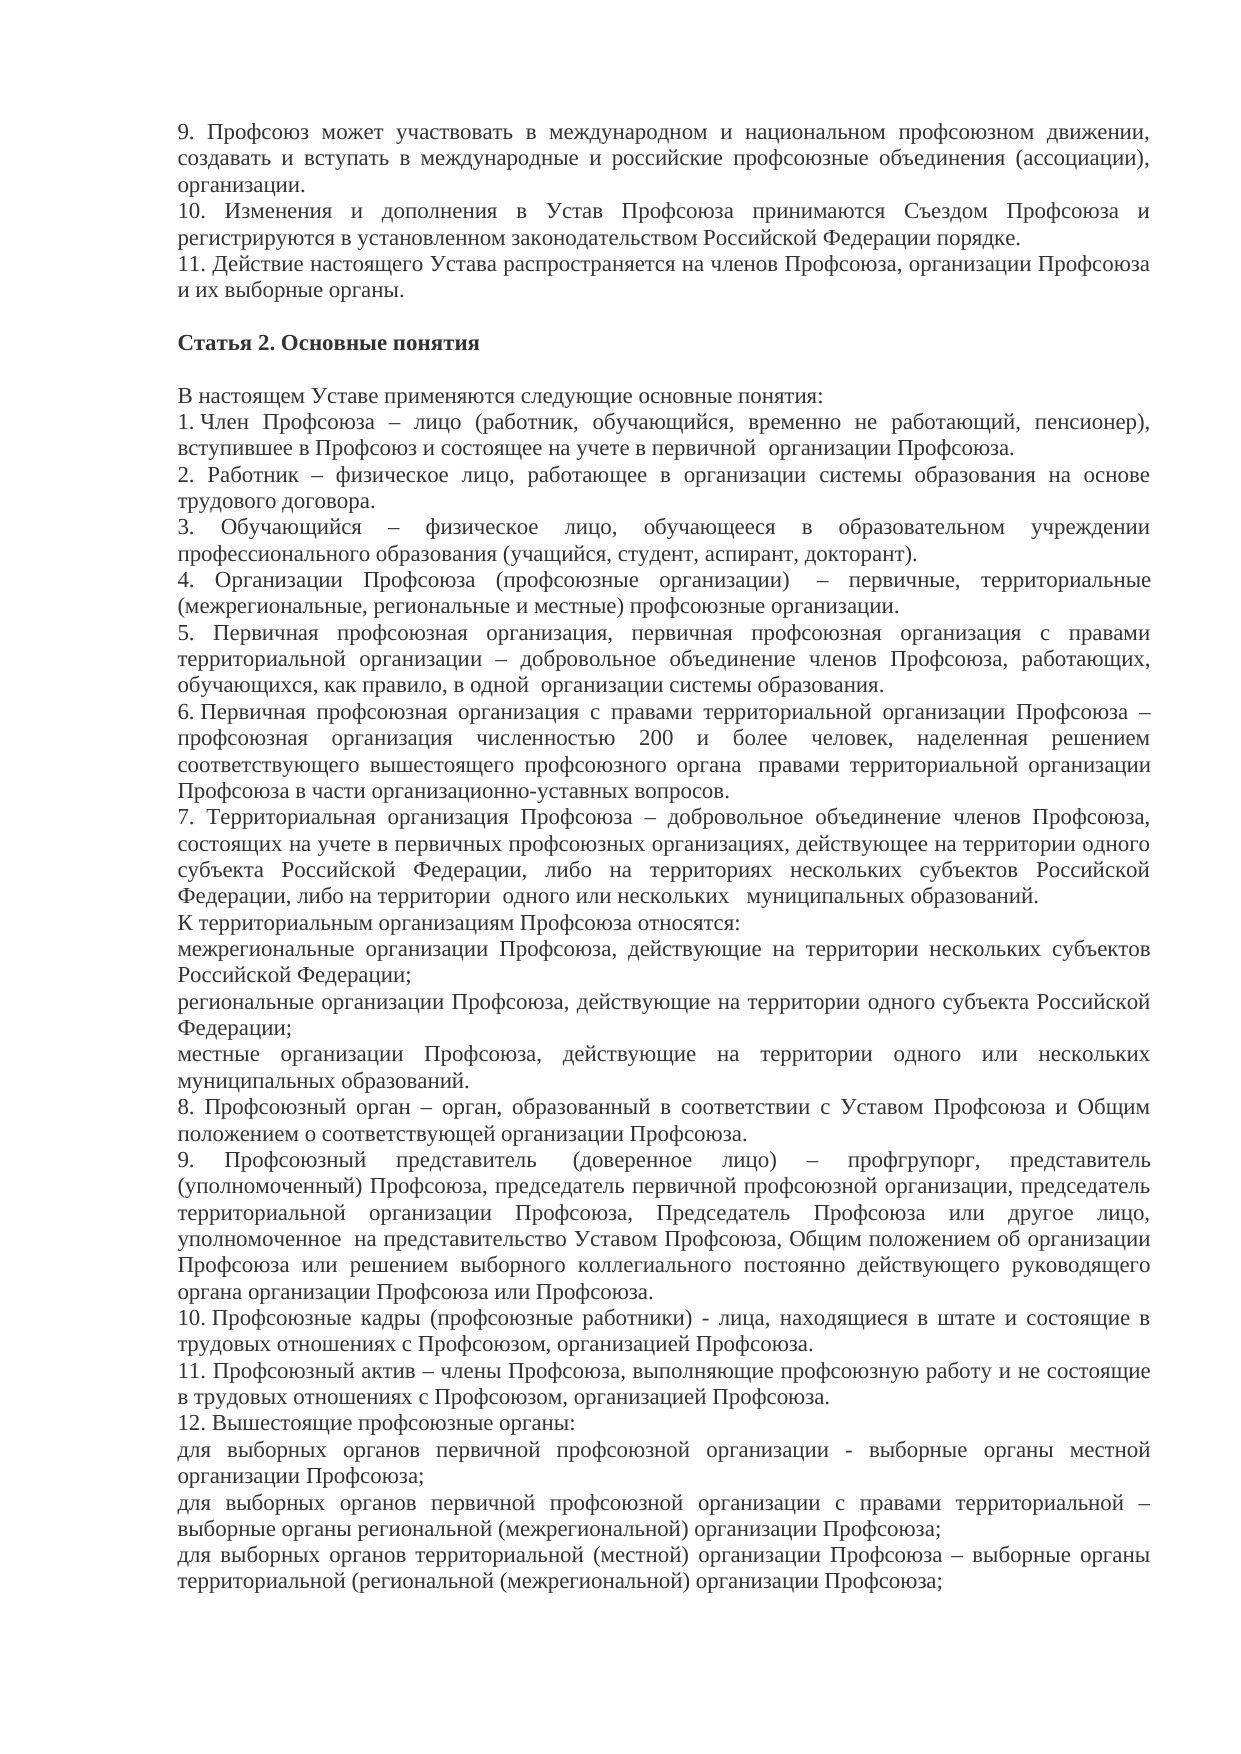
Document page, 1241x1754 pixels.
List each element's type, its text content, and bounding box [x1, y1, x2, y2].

text 9. Профсоюзный представитель (доверенное лицо) – профгрупорг, представитель (уполномоченный) Профсоюза, председатель первичной профсоюзной организации, председатель территориальной организации Профсоюза, Председатель Профсоюза или другое лицо, уполномоченное на представительство Уставом Профсоюза, Общим положением об организации Профсоюза или решением выборного коллегиального постоянно действующего руководящего органа организации Профсоюза или Профсоюза. [177, 1146, 1152, 1304]
text 4. Организации Профсоюза (профсоюзные организации) – первичные, территориальные (межрегиональные, региональные и местные) профсоюзные организации. [177, 566, 1152, 619]
text 11. Действие настоящего Устава распространяется на членов Профсоюза, организации Профсоюза и их выборные органы. [177, 250, 1152, 303]
text К территориальным организациям Профсоюза относятся: [177, 909, 1152, 935]
text 6. Первичная профсоюзная организация с правами территориальной организации Профсоюза – профсоюзная организация численностью 200 и более человек, наделенная решением соответствующего вышестоящего профсоюзного органа правами территориальной организации Профсоюза в части организационно-уставных вопросов. [177, 698, 1152, 803]
text 8. Профсоюзный орган – орган, образованный в соответствии с Уставом Профсоюза и Общим положением о соответствующей организации Профсоюза. [177, 1093, 1152, 1146]
text Статья 2. Основные понятия [177, 329, 1152, 355]
text местные организации Профсоюза, действующие на территории одного или нескольких муниципальных образований. [177, 1041, 1152, 1093]
text 1. Член Профсоюза – лицо (работник, обучающийся, временно не работающий, пенсионер), вступившее в Профсоюз и состоящее на учете в первичной организации Профсоюза. [177, 408, 1152, 461]
text 9. Профсоюз может участвовать в международном и национальном профсоюзном движении, создавать и вступать в международные и российские профсоюзные объединения (ассоциации), организации. [177, 118, 1152, 197]
text межрегиональные организации Профсоюза, действующие на территории нескольких субъектов Российской Федерации; [177, 935, 1152, 988]
text для выборных органов территориальной (местной) организации Профсоюза – выборные органы территориальной (региональной (межрегиональной) организации Профсоюза; [177, 1541, 1152, 1594]
text 5. Первичная профсоюзная организация, первичная профсоюзная организация с правами территориальной организации – добровольное объединение членов Профсоюза, работающих, обучающихся, как правило, в одной организации системы образования. [177, 619, 1152, 698]
text В настоящем Уставе применяются следующие основные понятия: [177, 382, 1152, 408]
text для выборных органов первичной профсоюзной организации - выборные органы местной организации Профсоюза; [177, 1436, 1152, 1488]
text 10. Профсоюзные кадры (профсоюзные работники) - лица, находящиеся в штате и состоящие в трудовых отношениях с Профсоюзом, организацией Профсоюза. [177, 1304, 1152, 1357]
text для выборных органов первичной профсоюзной организации с правами территориальной – выборные органы региональной (межрегиональной) организации Профсоюза; [177, 1488, 1152, 1541]
text 12. Вышестоящие профсоюзные органы: [177, 1409, 1152, 1436]
text 11. Профсоюзный актив – члены Профсоюза, выполняющие профсоюзную работу и не состоящие в трудовых отношениях с Профсоюзом, организацией Профсоюза. [177, 1357, 1152, 1409]
text 7. Территориальная организация Профсоюза – добровольное объединение членов Профсоюза, состоящих на учете в первичных профсоюзных организациях, действующее на территории одного субъекта Российской Федерации, либо на территориях нескольких субъектов Российской Федерации, либо на территории одного или нескольких муниципальных образований. [177, 803, 1152, 909]
text 2. Работник – физическое лицо, работающее в организации системы образования на основе трудового договора. [177, 461, 1152, 513]
text региональные организации Профсоюза, действующие на территории одного субъекта Российской Федерации; [177, 988, 1152, 1041]
text 10. Изменения и дополнения в Устав Профсоюза принимаются Съездом Профсоюза и регистрируются в установленном законодательством Российской Федерации порядке. [177, 197, 1152, 250]
text 3. Обучающийся – физическое лицо, обучающееся в образовательном учреждении профессионального образования (учащийся, студент, аспирант, докторант). [177, 513, 1152, 566]
